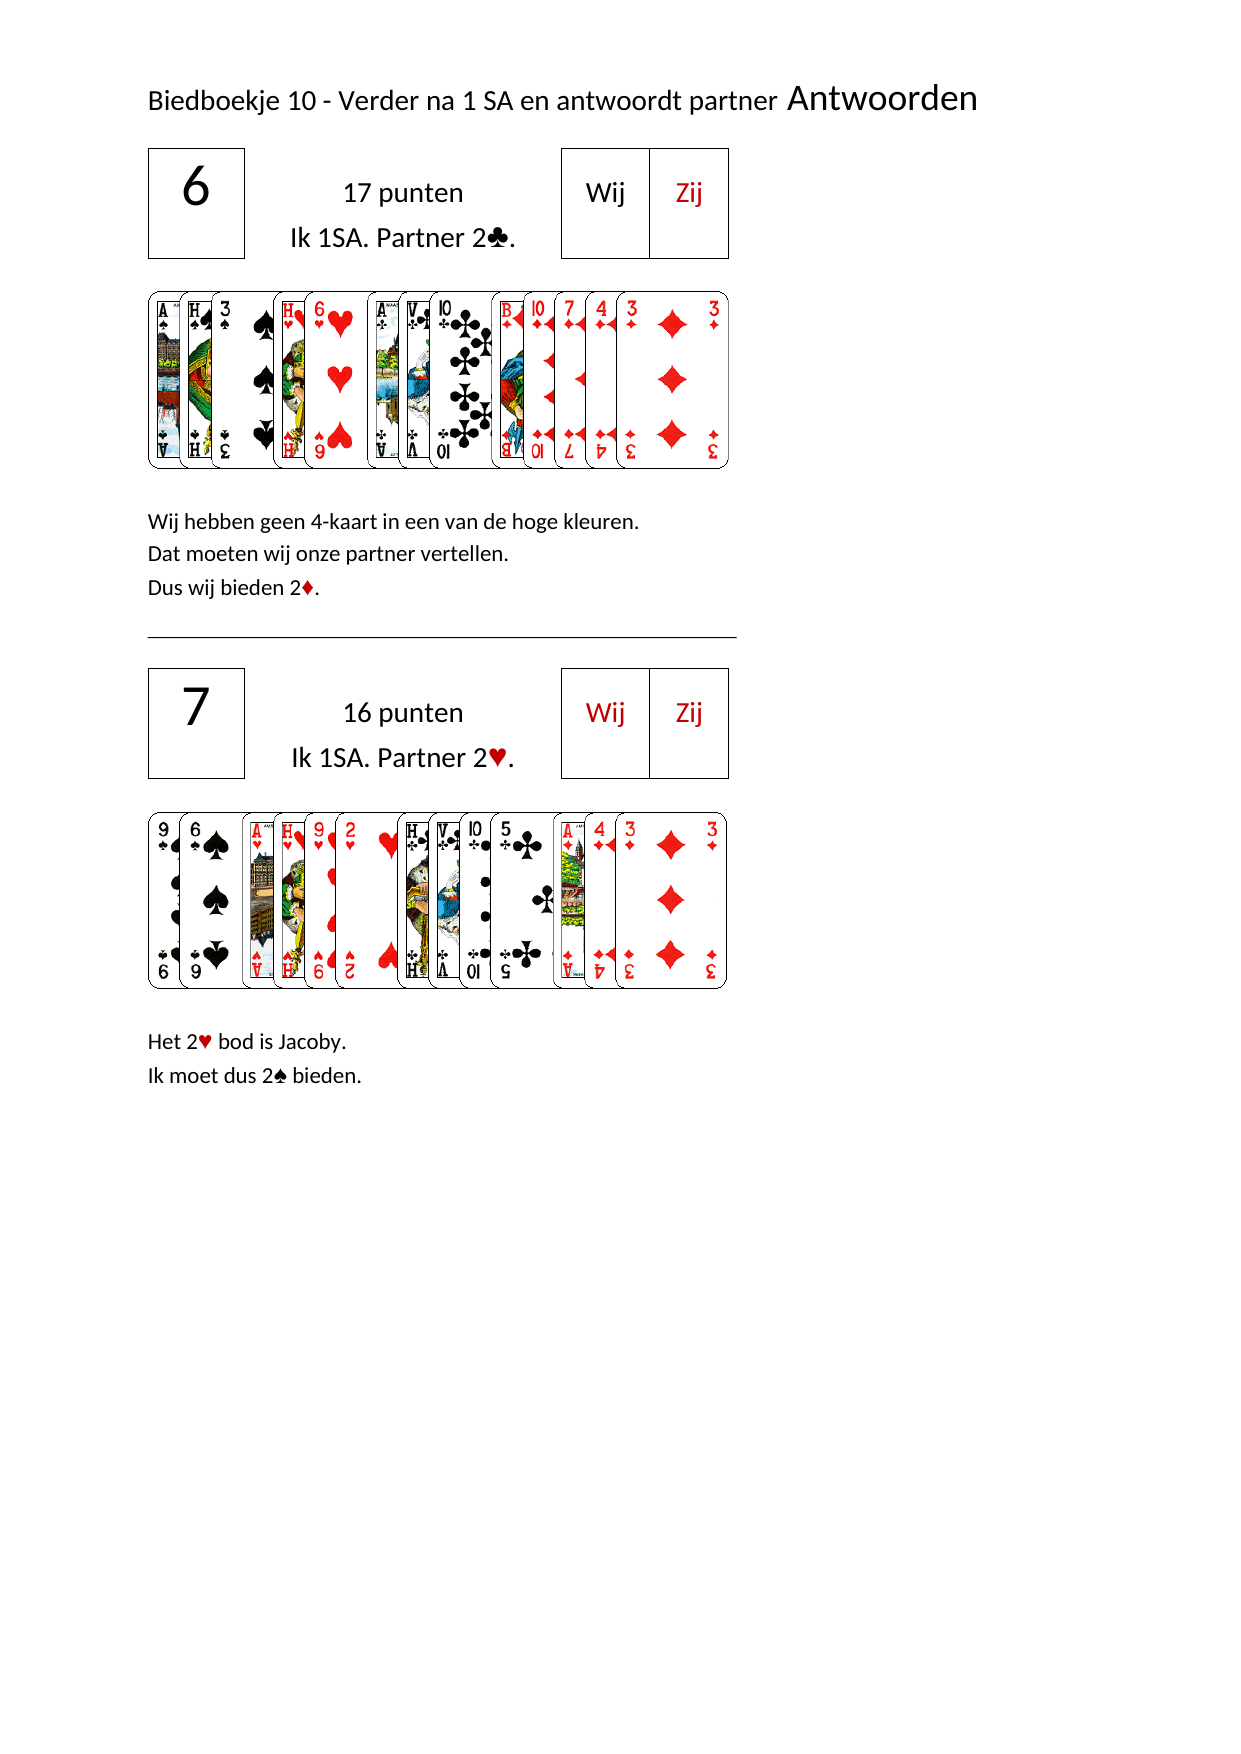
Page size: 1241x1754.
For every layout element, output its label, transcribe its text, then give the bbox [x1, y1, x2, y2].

table_header Wij [562, 669, 649, 778]
table_header Wij [562, 149, 649, 258]
table_header 16 punten Ik 1SA. Partner 2♥. [245, 668, 561, 778]
text Wij hebben geen 4-kaart in een van de hoge kleuren. Dat moeten wij onze partner vertellen. Dus wij bieden 2♦. [148, 475, 1093, 601]
table_header 17 punten Ik 1SA. Partner 2♣. [245, 148, 561, 258]
table_header Zij [650, 149, 728, 258]
table_header 6 [149, 149, 244, 258]
picture [147, 291, 729, 471]
picture [147, 811, 729, 990]
table_header 7 [149, 669, 244, 778]
table_header Zij [650, 669, 728, 778]
